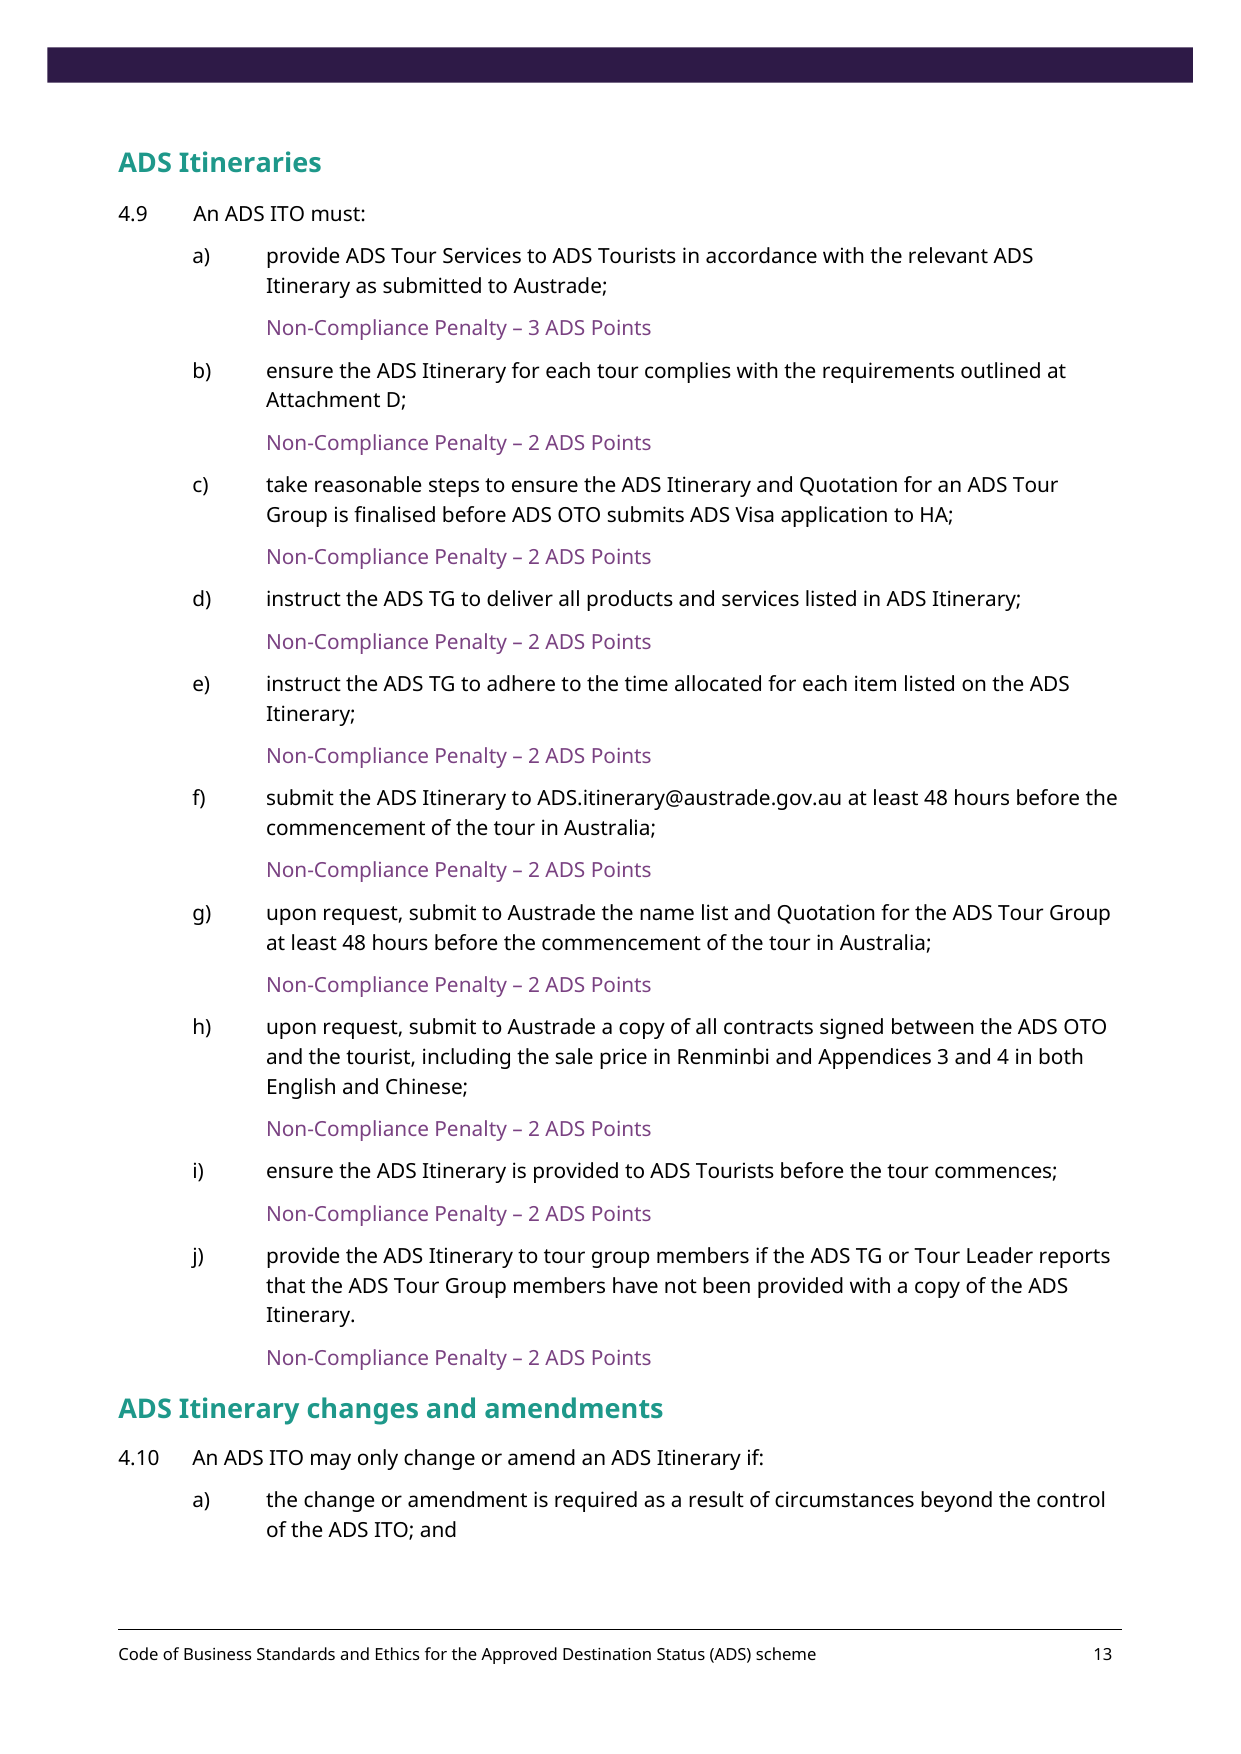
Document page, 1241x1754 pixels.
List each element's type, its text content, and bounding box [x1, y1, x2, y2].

text g) upon request, submit to Austrade the name list and Quotation for the ADS Tour Group at least 48 hours before the commencement of the tour in Australia; [192, 898, 1122, 956]
text b) ensure the ADS Itinerary for each tour complies with the requirements outlined at Attachment D; [192, 356, 1122, 414]
text Non-Compliance Penalty – 2 ADS Points [266, 1199, 1122, 1227]
text a) provide ADS Tour Services to ADS Tourists in accordance with the relevant ADS Itinerary as submitted to Austrade; [192, 241, 1122, 300]
text Non-Compliance Penalty – 2 ADS Points [266, 970, 1122, 998]
text Non-Compliance Penalty – 2 ADS Points [266, 428, 1122, 456]
text a) the change or amendment is required as a result of circumstances beyond the control of the ADS ITO; and [192, 1485, 1122, 1543]
text Non-Compliance Penalty – 2 ADS Points [266, 741, 1122, 770]
text Non-Compliance Penalty – 3 ADS Points [266, 313, 1122, 342]
subtitle ADS Itineraries [118, 144, 1122, 181]
subtitle ADS Itinerary changes and amendments [118, 1389, 1122, 1426]
text 4.10 An ADS ITO may only change or amend an ADS Itinerary if: [118, 1443, 1122, 1471]
text Non-Compliance Penalty – 2 ADS Points [266, 1114, 1122, 1143]
text j) provide the ADS Itinerary to tour group members if the ADS TG or Tour Leader reports that the ADS Tour Group members have not been provided with a copy of the ADS Itinerary. [192, 1241, 1122, 1329]
text i) ensure the ADS Itinerary is provided to ADS Tourists before the tour commences; [192, 1156, 1122, 1185]
text h) upon request, submit to Austrade a copy of all contracts signed between the ADS OTO and the tourist, including the sale price in Renminbi and Appendices 3 and 4 in both English and Chinese; [192, 1012, 1122, 1100]
text c) take reasonable steps to ensure the ADS Itinerary and Quotation for an ADS Tour Group is finalised before ADS OTO submits ADS Visa application to HA; [192, 470, 1122, 528]
text 4.9 An ADS ITO must: [118, 199, 1122, 228]
text f) submit the ADS Itinerary to ADS.itinerary@austrade.gov.au at least 48 hours before the commencement of the tour in Australia; [192, 783, 1122, 842]
text Non-Compliance Penalty – 2 ADS Points [266, 627, 1122, 655]
text Non-Compliance Penalty – 2 ADS Points [266, 856, 1122, 884]
text d) instruct the ADS TG to deliver all products and services listed in ADS Itinerary; [192, 584, 1122, 613]
text e) instruct the ADS TG to adhere to the time allocated for each item listed on the ADS Itinerary; [192, 669, 1122, 727]
text Non-Compliance Penalty – 2 ADS Points [266, 1343, 1122, 1371]
text Non-Compliance Penalty – 2 ADS Points [266, 542, 1122, 571]
